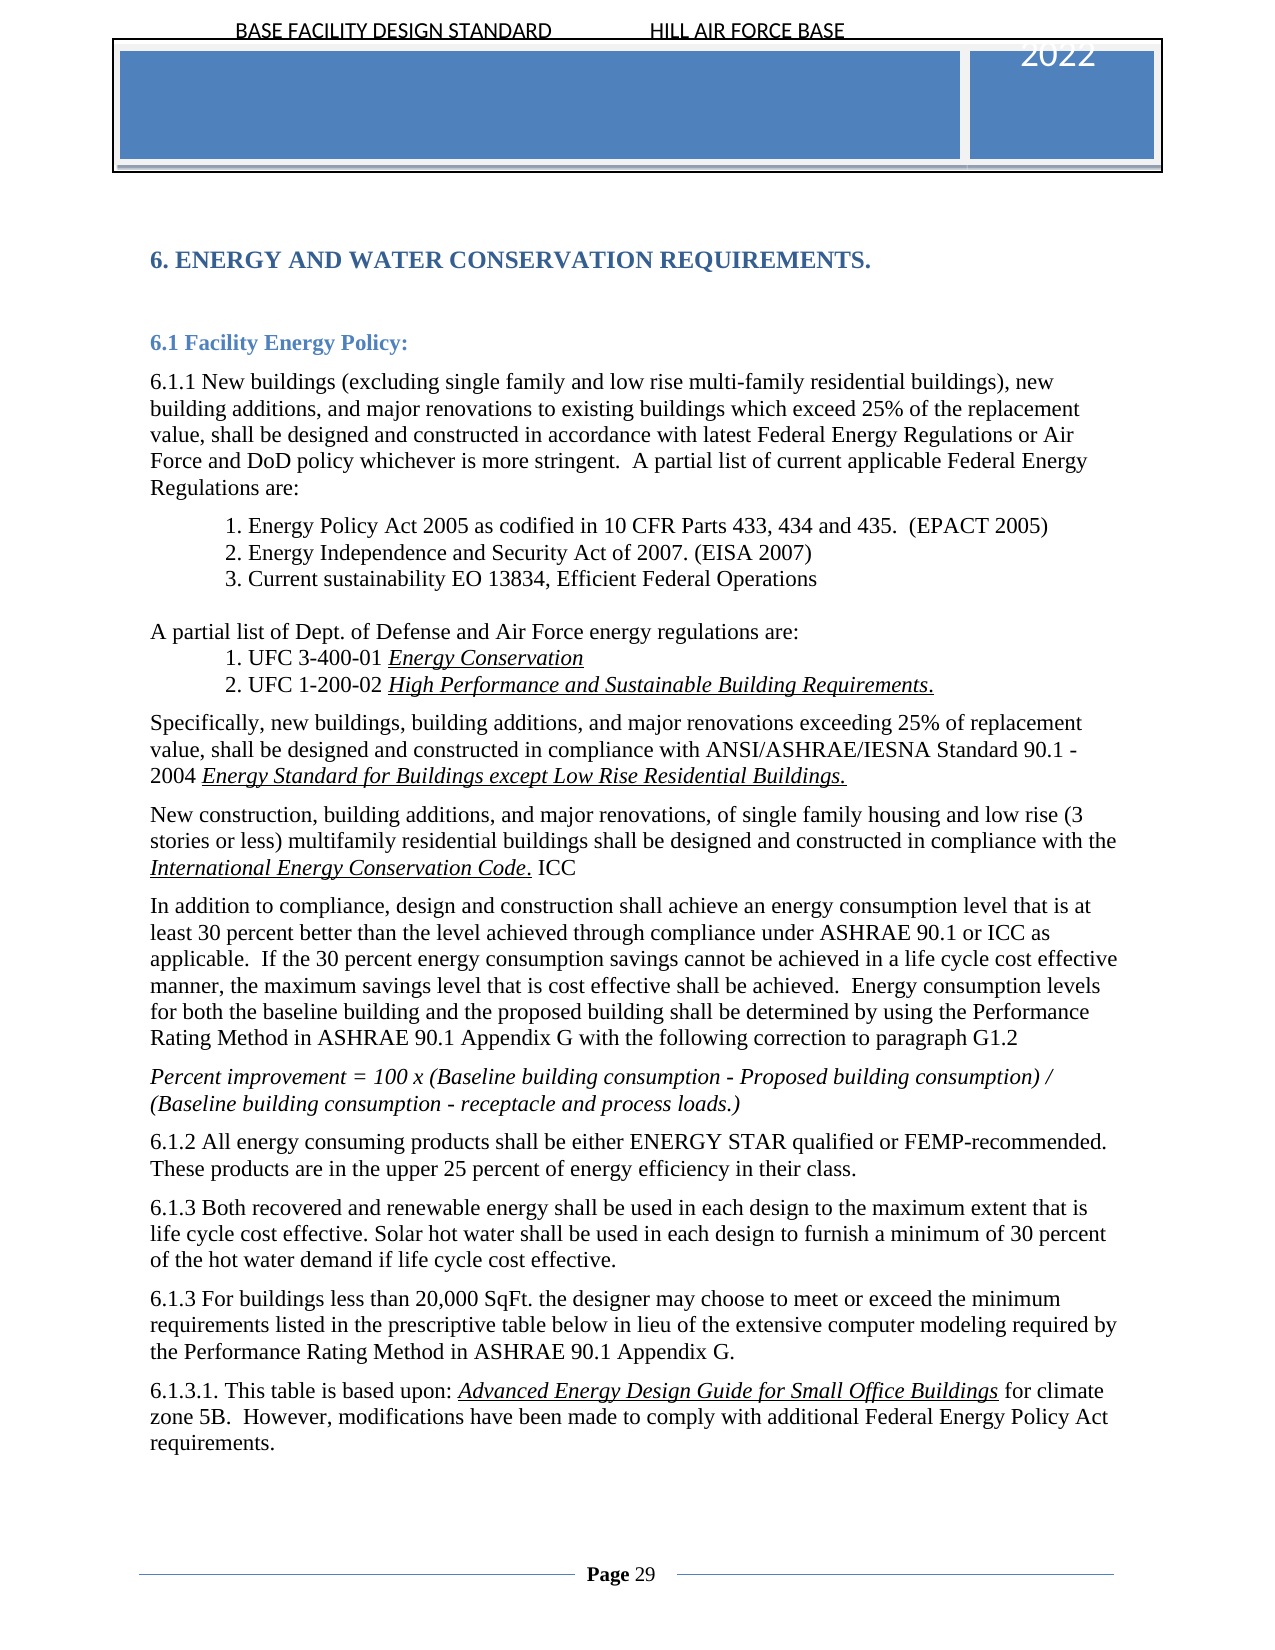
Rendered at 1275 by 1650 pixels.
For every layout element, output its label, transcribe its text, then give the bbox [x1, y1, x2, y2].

text 2. UFC 1-200-02 High Performance and Sustainable Building Requirements. [225, 671, 1125, 697]
text 1. Energy Policy Act 2005 as codified in 10 CFR Parts 433, 434 and 435. (EPACT 2005) [150, 512, 1125, 539]
text Specifically, new buildings, building additions, and major renovations exceeding 25% of replacement value, shall be designed and constructed in compliance with ANSI/ASHRAE/IESNA Standard 90.1 - 2004 Energy Standard for Buildings except Low Rise Residential Buildings. [150, 709, 1125, 788]
subtitle 6.1 Facility Energy Policy: [150, 329, 1125, 356]
text 6.1.2 All energy consuming products shall be either ENERGY STAR qualified or FEMP-recommended. These products are in the upper 25 percent of energy efficiency in their class. [150, 1128, 1125, 1181]
text A partial list of Dept. of Defense and Air Force energy regulations are: [150, 618, 1125, 644]
text 2. Energy Independence and Security Act of 2007. (EISA 2007) [150, 539, 1125, 565]
subtitle 6. ENERGY AND WATER CONSERVATION REQUIREMENTS. [150, 245, 1125, 274]
text 6.1.3 For buildings less than 20,000 SqFt. the designer may choose to meet or exceed the minimum requirements listed in the prescriptive table below in lieu of the extensive computer modeling required by the Performance Rating Method in ASHRAE 90.1 Appendix G. [150, 1285, 1125, 1364]
text 1. UFC 3-400-01 Energy Conservation [150, 644, 1125, 671]
text 6.1.3.1. This table is based upon: Advanced Energy Design Guide for Small Office Buildings for climate zone 5B. However, modifications have been made to comply with additional Federal Energy Policy Act requirements. [150, 1377, 1125, 1456]
text 6.1.1 New buildings (excluding single family and low rise multi-family residential buildings), new building additions, and major renovations to existing buildings which exceed 25% of the replacement value, shall be designed and constructed in accordance with latest Federal Energy Regulations or Air Force and DoD policy whichever is more stringent. A partial list of current applicable Federal Energy Regulations are: [150, 368, 1125, 500]
text 6.1.3 Both recovered and renewable energy shall be used in each design to the maximum extent that is life cycle cost effective. Solar hot water shall be used in each design to furnish a minimum of 30 percent of the hot water demand if life cycle cost effective. [150, 1194, 1125, 1273]
text Percent improvement = 100 x (Baseline building consumption - Proposed building consumption) / (Baseline building consumption - receptacle and process loads.) [150, 1063, 1125, 1116]
text New construction, building additions, and major renovations, of single family housing and low rise (3 stories or less) multifamily residential buildings shall be designed and constructed in compliance with the International Energy Conservation Code. ICC [150, 801, 1125, 880]
text In addition to compliance, design and construction shall achieve an energy consumption level that is at least 30 percent better than the level achieved through compliance under ASHRAE 90.1 or ICC as applicable. If the 30 percent energy consumption savings cannot be achieved in a life cycle cost effective manner, the maximum savings level that is cost effective shall be achieved. Energy consumption levels for both the baseline building and the proposed building shall be determined by using the Performance Rating Method in ASHRAE 90.1 Appendix G with the following correction to paragraph G1.2 [150, 893, 1125, 1051]
text 3. Current sustainability EO 13834, Efficient Federal Operations [150, 565, 1125, 592]
